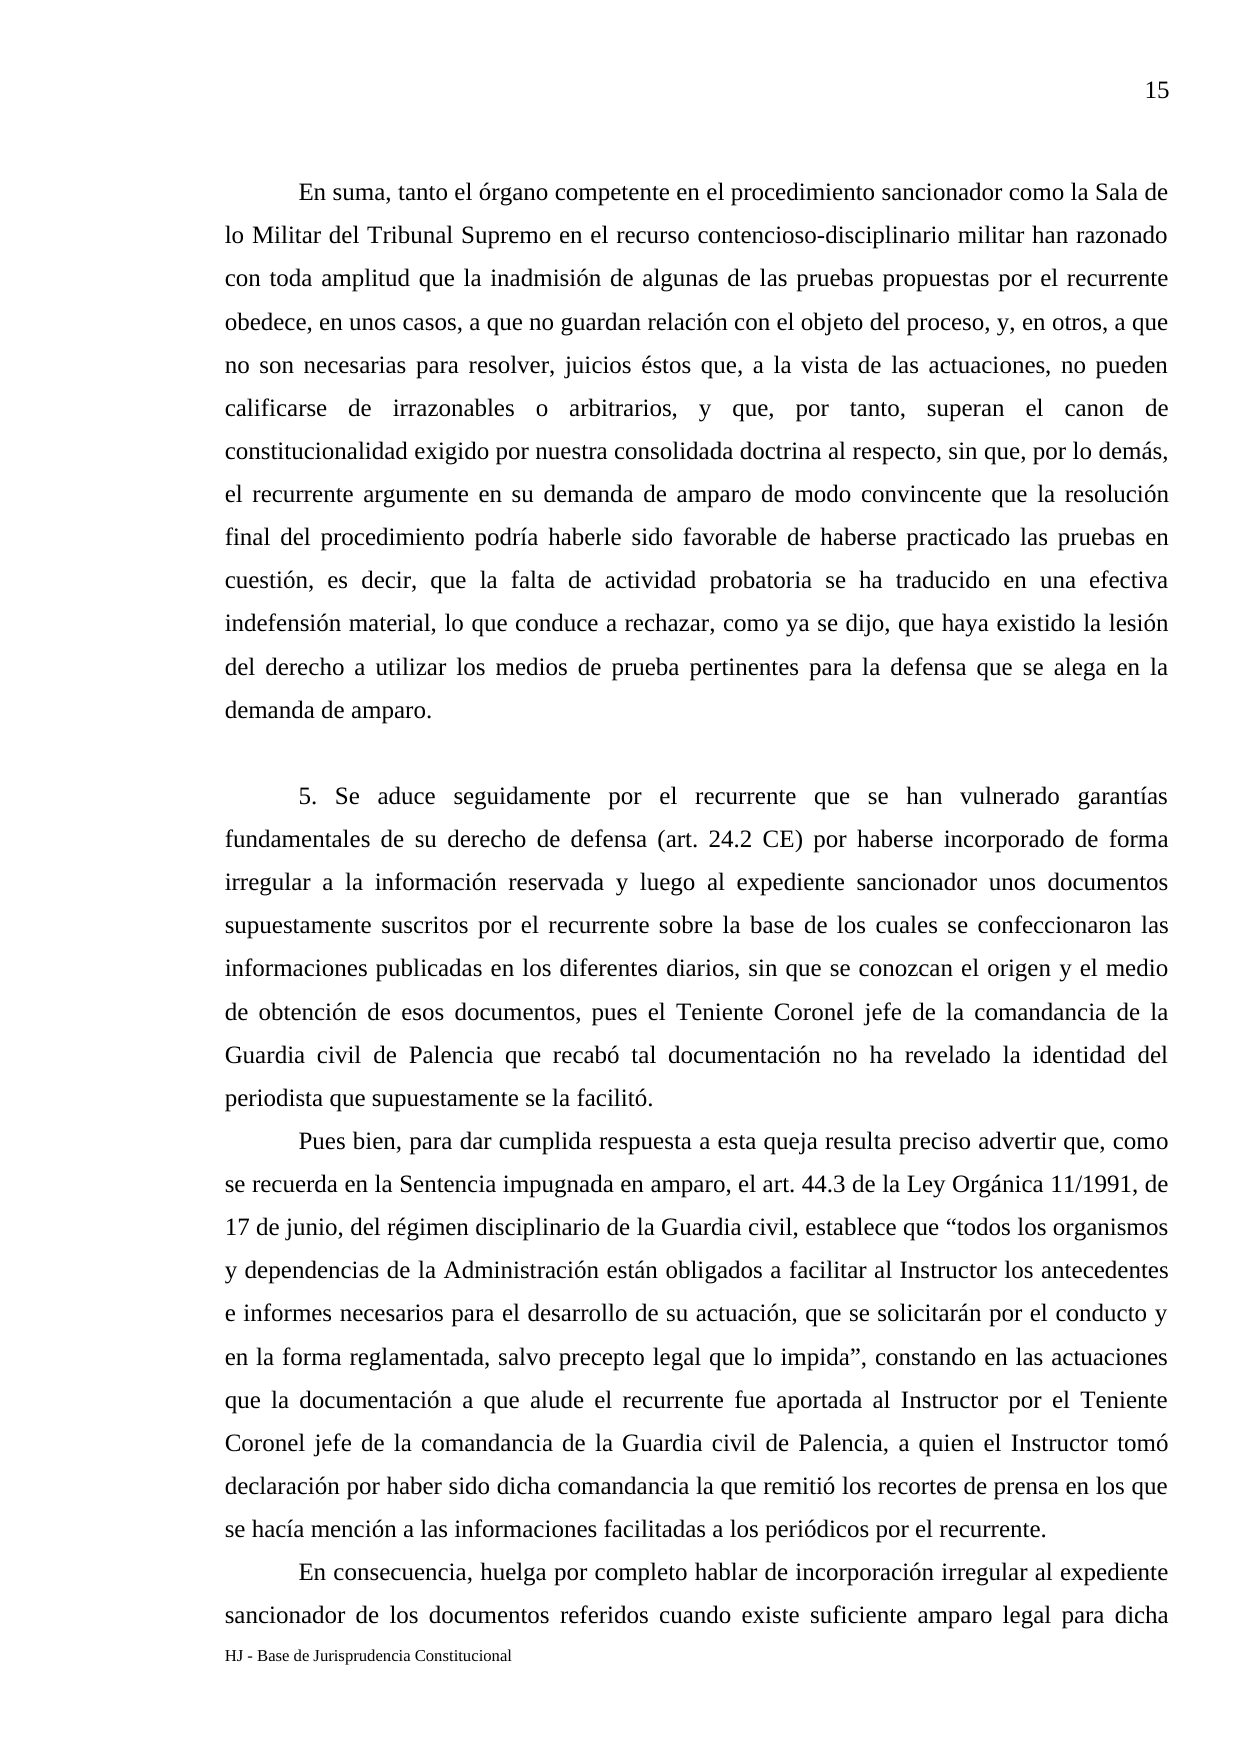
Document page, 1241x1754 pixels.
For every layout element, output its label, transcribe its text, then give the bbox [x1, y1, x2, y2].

text 5. Se aduce seguidamente por el recurrente que se han vulnerado garantías fundamentales de su derecho de defensa (art. 24.2 CE) por haberse incorporado de forma irregular a la información reservada y luego al expediente sancionador unos documentos supuestamente suscritos por el recurrente sobre la base de los cuales se confeccionaron las informaciones publicadas en los diferentes diarios, sin que se conozcan el origen y el medio de obtención de esos documentos, pues el Teniente Coronel jefe de la comandancia de la Guardia civil de Palencia que recabó tal documentación no ha revelado la identidad del periodista que supuestamente se la facilitó. [224, 781, 1169, 1112]
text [224, 1557, 1169, 1629]
text En suma, tanto el órgano competente en el procedimiento sancionador como la Sala de lo Militar del Tribunal Supremo en el recurso contencioso-disciplinario militar han razonado con toda amplitud que la inadmisión de algunas de las pruebas propuestas por el recurrente obedece, en unos casos, a que no guardan relación con el objeto del proceso, y, en otros, a que no son necesarias para resolver, juicios éstos que, a la vista de las actuaciones, no pueden calificarse de irrazonables o arbitrarios, y que, por tanto, superan el canon de constitucionalidad exigido por nuestra consolidada doctrina al respecto, sin que, por lo demás, el recurrente argumente en su demanda de amparo de modo convincente que la resolución final del procedimiento podría haberle sido favorable de haberse practicado las pruebas en cuestión, es decir, que la falta de actividad probatoria se ha traducido en una efectiva indefensión material, lo que conduce a rechazar, como ya se dijo, que haya existido la lesión del derecho a utilizar los medios de prueba pertinentes para la defensa que se alega en la demanda de amparo. [224, 177, 1169, 723]
text Pues bien, para dar cumplida respuesta a esta queja resulta preciso advertir que, como se recuerda en la Sentencia impugnada en amparo, el art. 44.3 de la Ley Orgánica 11/1991, de 17 de junio, del régimen disciplinario de la Guardia civil, establece que “todos los organismos y dependencias de la Administración están obligados a facilitar al Instructor los antecedentes e informes necesarios para el desarrollo de su actuación, que se solicitarán por el conducto y en la forma reglamentada, salvo precepto legal que lo impida”, constando en las actuaciones que la documentación a que alude el recurrente fue aportada al Instructor por el Teniente Coronel jefe de la comandancia de la Guardia civil de Palencia, a quien el Instructor tomó declaración por haber sido dicha comandancia la que remitió los recortes de prensa en los que se hacía mención a las informaciones facilitadas a los periódicos por el recurrente. [224, 1126, 1169, 1543]
